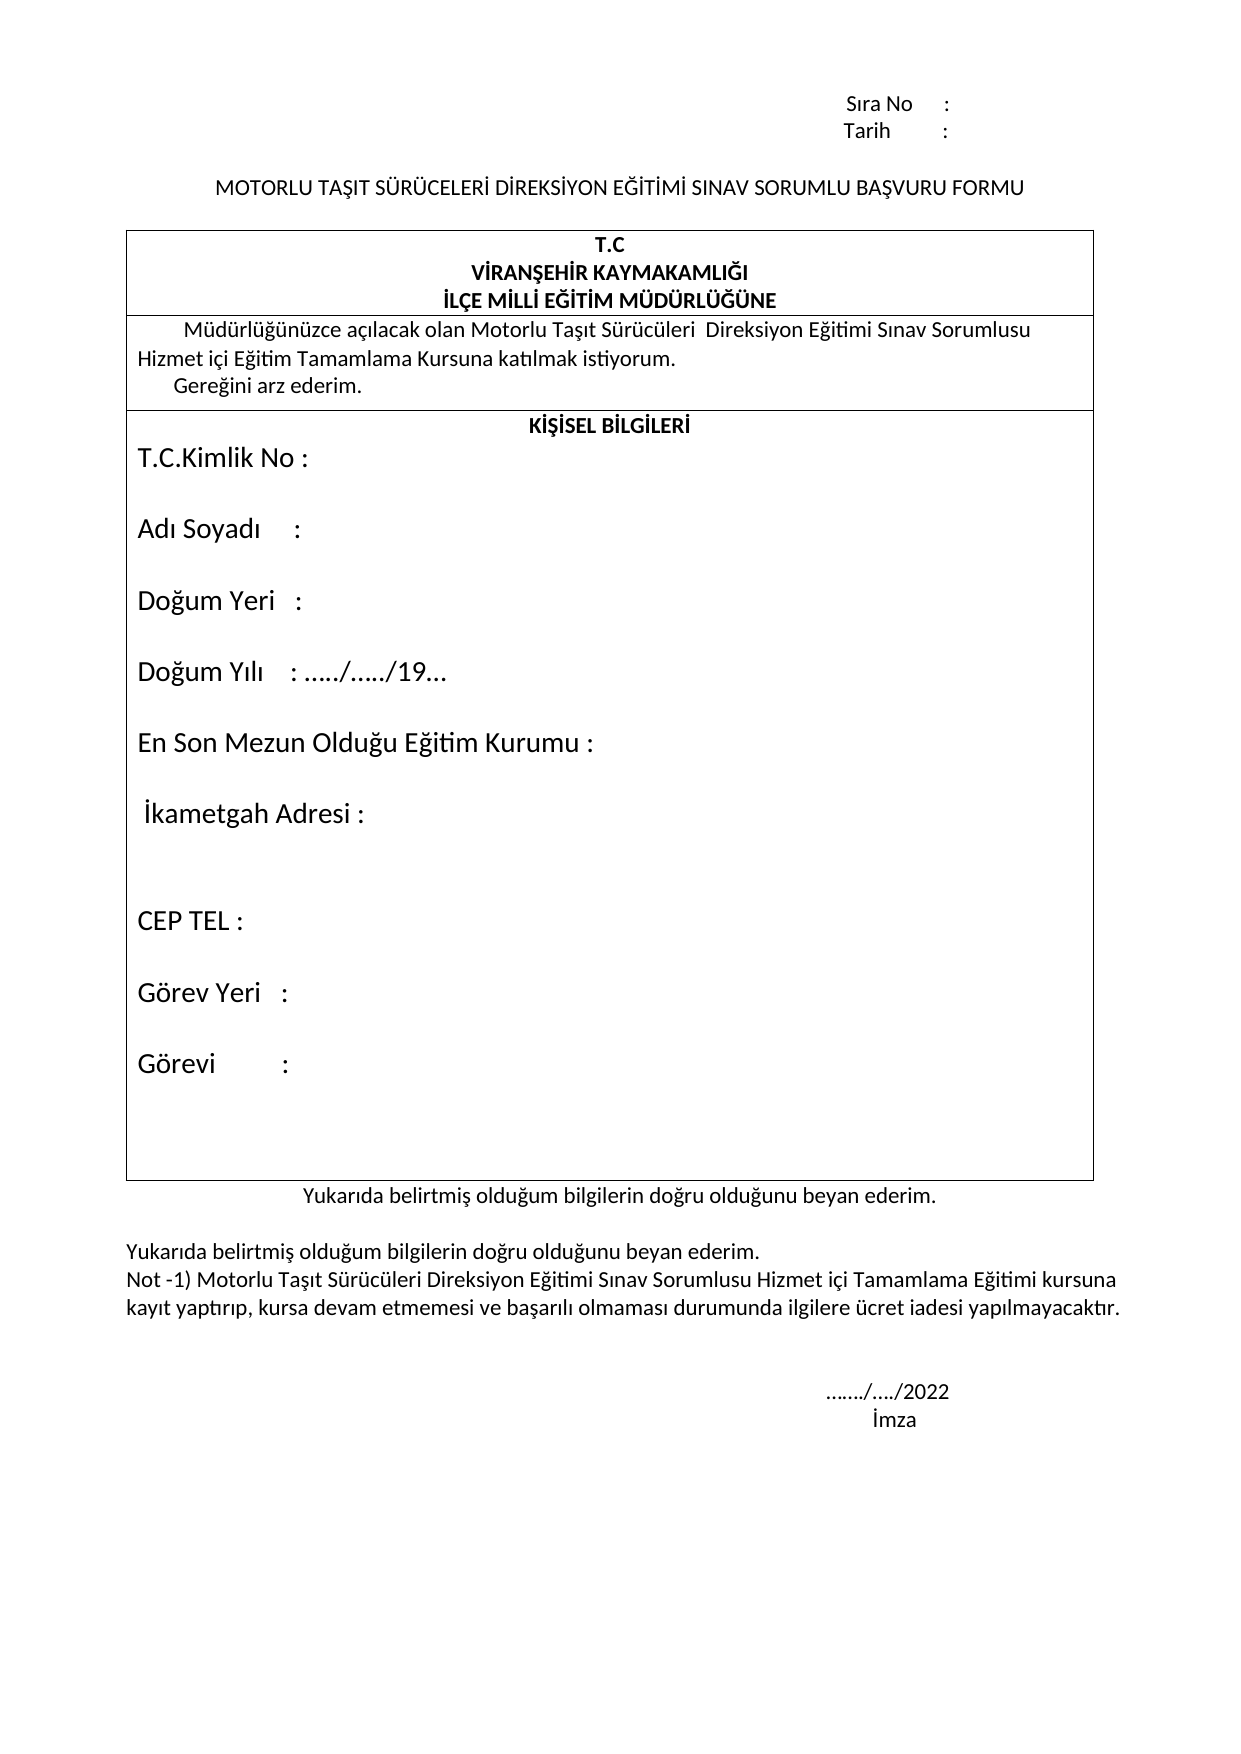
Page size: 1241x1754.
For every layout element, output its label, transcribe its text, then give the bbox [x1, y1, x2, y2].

table_cell KİŞİSEL BİLGİLERİ T.C.Kimlik No : Adı Soyadı : Doğum Yeri : Doğum Yılı : …../…../19… En Son Mezun Olduğu Eğitim Kurumu : İkametgah Adresi : CEP TEL : Görev Yeri : Görevi : [127, 411, 1093, 1180]
text Sıra No : [89, 89, 1152, 117]
text İmza [752, 1405, 1152, 1433]
table_cell Müdürlüğünüzce açılacak olan Motorlu Taşıt Sürücüleri Direksiyon Eğitimi Sınav Sorumlusu Hizmet içi Eğitim Tamamlama Kursuna katılmak istiyorum. Gereğini arz ederim. [127, 316, 1093, 410]
text Yukarıda belirtmiş olduğum bilgilerin doğru olduğunu beyan ederim. [89, 1181, 1152, 1209]
text Tarih : [89, 117, 1152, 145]
text Not -1) Motorlu Taşıt Sürücüleri Direksiyon Eğitimi Sınav Sorumlusu Hizmet içi Tamamlama Eğitimi kursuna kayıt yaptırıp, kursa devam etmemesi ve başarılı olmaması durumunda ilgilere ücret iadesi yapılmayacaktır. [126, 1265, 1152, 1321]
table_header T.C VİRANŞEHİR KAYMAKAMLIĞI İLÇE MİLLİ EĞİTİM MÜDÜRLÜĞÜNE [127, 231, 1093, 314]
text Yukarıda belirtmiş olduğum bilgilerin doğru olduğunu beyan ederim. [126, 1237, 1152, 1265]
text ……./…./2022 [752, 1377, 1152, 1405]
text MOTORLU TAŞIT SÜRÜCELERİ DİREKSİYON EĞİTİMİ SINAV SORUMLU BAŞVURU FORMU [89, 173, 1152, 201]
